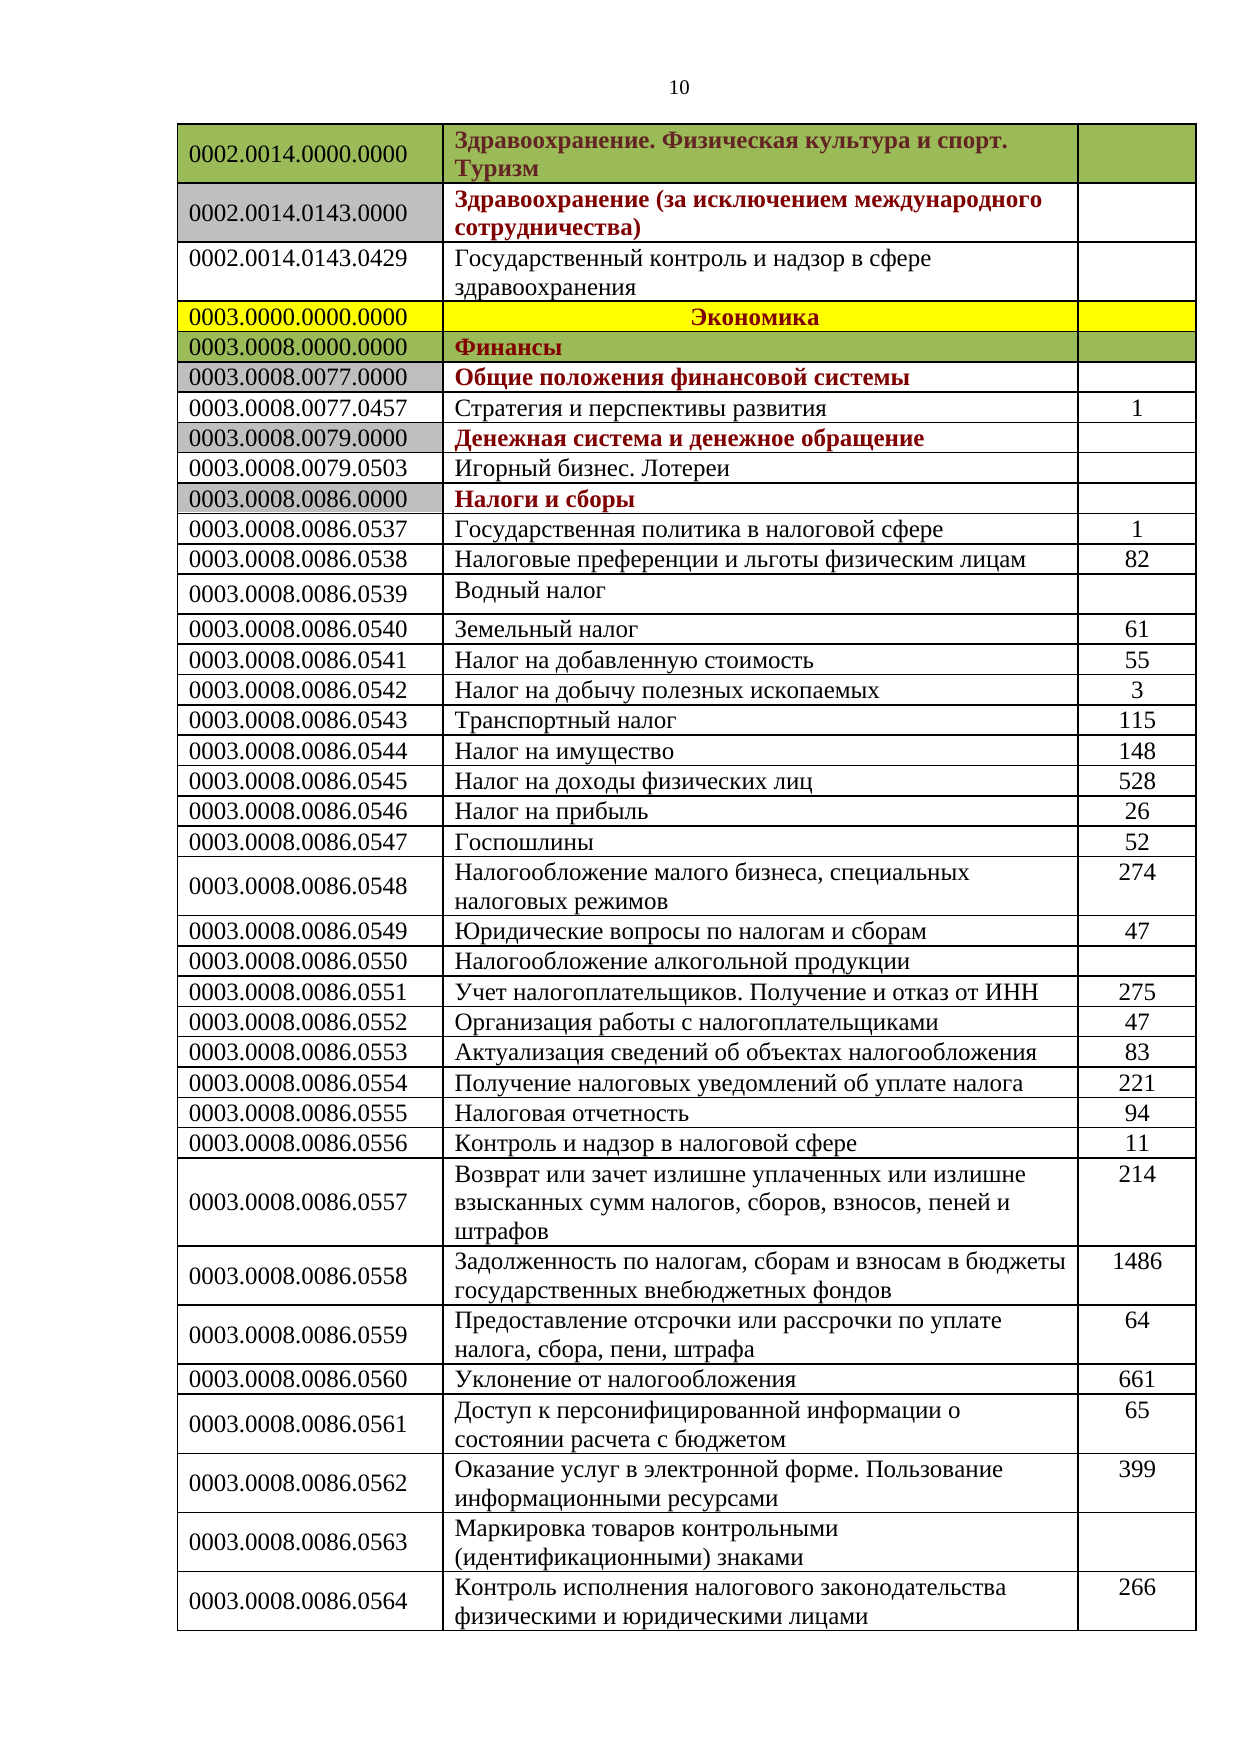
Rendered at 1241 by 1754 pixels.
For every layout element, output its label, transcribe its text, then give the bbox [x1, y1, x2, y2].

table_cell 148 [1079, 736, 1195, 764]
table_cell [1079, 575, 1195, 613]
table_cell Денежная система и денежное обращение [444, 423, 1077, 452]
table_cell 266 [1079, 1572, 1195, 1629]
table_cell 221 [1079, 1068, 1195, 1096]
table_cell 0003.0008.0077.0000 [178, 363, 442, 391]
table_cell 0002.0014.0143.0429 [178, 243, 442, 300]
table_cell 94 [1079, 1098, 1195, 1127]
table_cell Общие положения финансовой системы [444, 363, 1077, 391]
table_cell 0003.0008.0086.0543 [178, 706, 442, 734]
table_cell 0003.0008.0086.0542 [178, 675, 442, 704]
table_cell Актуализация сведений об объектах налогообложения [444, 1037, 1077, 1066]
table_cell Налогообложение малого бизнеса, специальных налоговых режимов [444, 857, 1077, 914]
table_cell 11 [1079, 1128, 1195, 1157]
table_cell [1079, 332, 1195, 361]
table_cell Налогообложение алкогольной продукции [444, 947, 1077, 975]
table_cell 399 [1079, 1454, 1195, 1511]
table_cell [1079, 125, 1195, 182]
table_cell 0003.0008.0086.0537 [178, 514, 442, 543]
table_cell 55 [1079, 645, 1195, 674]
table_cell 0003.0008.0086.0561 [178, 1395, 442, 1452]
table_cell Налоговые преференции и льготы физическим лицам [444, 545, 1077, 573]
table_cell 1 [1079, 514, 1195, 543]
table_cell [1079, 184, 1195, 241]
table_cell [1079, 243, 1195, 300]
table_cell Здравоохранение (за исключением международного сотрудничества) [444, 184, 1077, 241]
table_cell 0003.0008.0086.0551 [178, 977, 442, 1006]
table_cell 0003.0008.0086.0550 [178, 947, 442, 975]
table_cell 0003.0008.0079.0503 [178, 453, 442, 482]
table_cell 0003.0008.0086.0559 [178, 1306, 442, 1363]
table_cell Оказание услуг в электронной форме. Пользование информационными ресурсами [444, 1454, 1077, 1511]
table_cell Возврат или зачет излишне уплаченных или излишне взысканных сумм налогов, сборов, взносов, пеней и штрафов [444, 1159, 1077, 1245]
table_cell Налог на доходы физических лиц [444, 766, 1077, 795]
table_cell 1 [1079, 393, 1195, 422]
table_cell Организация работы с налогоплательщиками [444, 1007, 1077, 1036]
table_cell Государственная политика в налоговой сфере [444, 514, 1077, 543]
table_cell 0003.0008.0086.0555 [178, 1098, 442, 1127]
table_cell 528 [1079, 766, 1195, 795]
table_cell 65 [1079, 1395, 1195, 1452]
table_cell Уклонение от налогообложения [444, 1365, 1077, 1393]
table_cell 0003.0008.0086.0557 [178, 1159, 442, 1245]
table_cell 0002.0014.0000.0000 [178, 125, 442, 182]
table_cell 52 [1079, 827, 1195, 856]
table_cell Экономика [444, 302, 1077, 331]
table_cell [1079, 1513, 1195, 1571]
table_cell 0003.0008.0086.0538 [178, 545, 442, 573]
table_cell Контроль и надзор в налоговой сфере [444, 1128, 1077, 1157]
table_cell Здравоохранение. Физическая культура и спорт. Туризм [444, 125, 1077, 182]
table_cell Государственный контроль и надзор в сфере здравоохранения [444, 243, 1077, 300]
table_cell Земельный налог [444, 615, 1077, 643]
table_cell Получение налоговых уведомлений об уплате налога [444, 1068, 1077, 1096]
table_cell Налог на добычу полезных ископаемых [444, 675, 1077, 704]
table_cell 0003.0008.0086.0554 [178, 1068, 442, 1096]
table_cell Задолженность по налогам, сборам и взносам в бюджеты государственных внебюджетных фондов [444, 1247, 1077, 1304]
table_cell 0003.0008.0086.0544 [178, 736, 442, 764]
table_cell 214 [1079, 1159, 1195, 1245]
table_cell Контроль исполнения налогового законодательства физическими и юридическими лицами [444, 1572, 1077, 1629]
table_cell 61 [1079, 615, 1195, 643]
table_cell Водный налог [444, 575, 1077, 613]
table_cell 275 [1079, 977, 1195, 1006]
table_cell [1079, 947, 1195, 975]
table_cell 0003.0008.0086.0564 [178, 1572, 442, 1629]
table_cell 274 [1079, 857, 1195, 914]
table_cell Госпошлины [444, 827, 1077, 856]
table_cell 82 [1079, 545, 1195, 573]
table_cell Финансы [444, 332, 1077, 361]
table_cell 0002.0014.0143.0000 [178, 184, 442, 241]
table_cell 0003.0000.0000.0000 [178, 302, 442, 331]
table_cell 64 [1079, 1306, 1195, 1363]
table_cell Налог на прибыль [444, 797, 1077, 825]
table_cell 1486 [1079, 1247, 1195, 1304]
table_cell 0003.0008.0000.0000 [178, 332, 442, 361]
table_cell Юридические вопросы по налогам и сборам [444, 916, 1077, 945]
table_cell Игорный бизнес. Лотереи [444, 453, 1077, 482]
table_cell Предоставление отсрочки или рассрочки по уплате налога, сбора, пени, штрафа [444, 1306, 1077, 1363]
table_cell Стратегия и перспективы развития [444, 393, 1077, 422]
table_cell 0003.0008.0086.0000 [178, 484, 442, 512]
table_cell 0003.0008.0086.0553 [178, 1037, 442, 1066]
table_cell 0003.0008.0086.0560 [178, 1365, 442, 1393]
table_cell [1079, 484, 1195, 512]
table_cell 661 [1079, 1365, 1195, 1393]
table_cell 0003.0008.0086.0562 [178, 1454, 442, 1511]
table_cell 0003.0008.0077.0457 [178, 393, 442, 422]
table_cell Налоги и сборы [444, 484, 1077, 512]
table_cell [1079, 302, 1195, 331]
table_cell 0003.0008.0086.0547 [178, 827, 442, 856]
table_cell 115 [1079, 706, 1195, 734]
table_cell [1079, 363, 1195, 391]
table_cell 0003.0008.0086.0563 [178, 1513, 442, 1571]
table_cell Доступ к персонифицированной информации о состоянии расчета с бюджетом [444, 1395, 1077, 1452]
table_cell Налоговая отчетность [444, 1098, 1077, 1127]
table_cell 47 [1079, 1007, 1195, 1036]
table_cell 0003.0008.0086.0546 [178, 797, 442, 825]
table_cell 0003.0008.0086.0540 [178, 615, 442, 643]
table_cell [1079, 423, 1195, 452]
table_cell 26 [1079, 797, 1195, 825]
table_cell 0003.0008.0086.0558 [178, 1247, 442, 1304]
table_cell Транспортный налог [444, 706, 1077, 734]
table_cell 0003.0008.0086.0548 [178, 857, 442, 914]
table_cell Маркировка товаров контрольными (идентификационными) знаками [444, 1513, 1077, 1571]
table_cell 47 [1079, 916, 1195, 945]
table_cell 0003.0008.0086.0539 [178, 575, 442, 613]
table_cell 0003.0008.0086.0556 [178, 1128, 442, 1157]
table_cell 0003.0008.0086.0545 [178, 766, 442, 795]
table_cell 0003.0008.0086.0541 [178, 645, 442, 674]
table_cell Налог на имущество [444, 736, 1077, 764]
table_cell Налог на добавленную стоимость [444, 645, 1077, 674]
table_cell Учет налогоплательщиков. Получение и отказ от ИНН [444, 977, 1077, 1006]
table_cell 83 [1079, 1037, 1195, 1066]
table_cell [1079, 453, 1195, 482]
table_cell 0003.0008.0086.0552 [178, 1007, 442, 1036]
table_cell 0003.0008.0086.0549 [178, 916, 442, 945]
table_cell 3 [1079, 675, 1195, 704]
table_cell 0003.0008.0079.0000 [178, 423, 442, 452]
